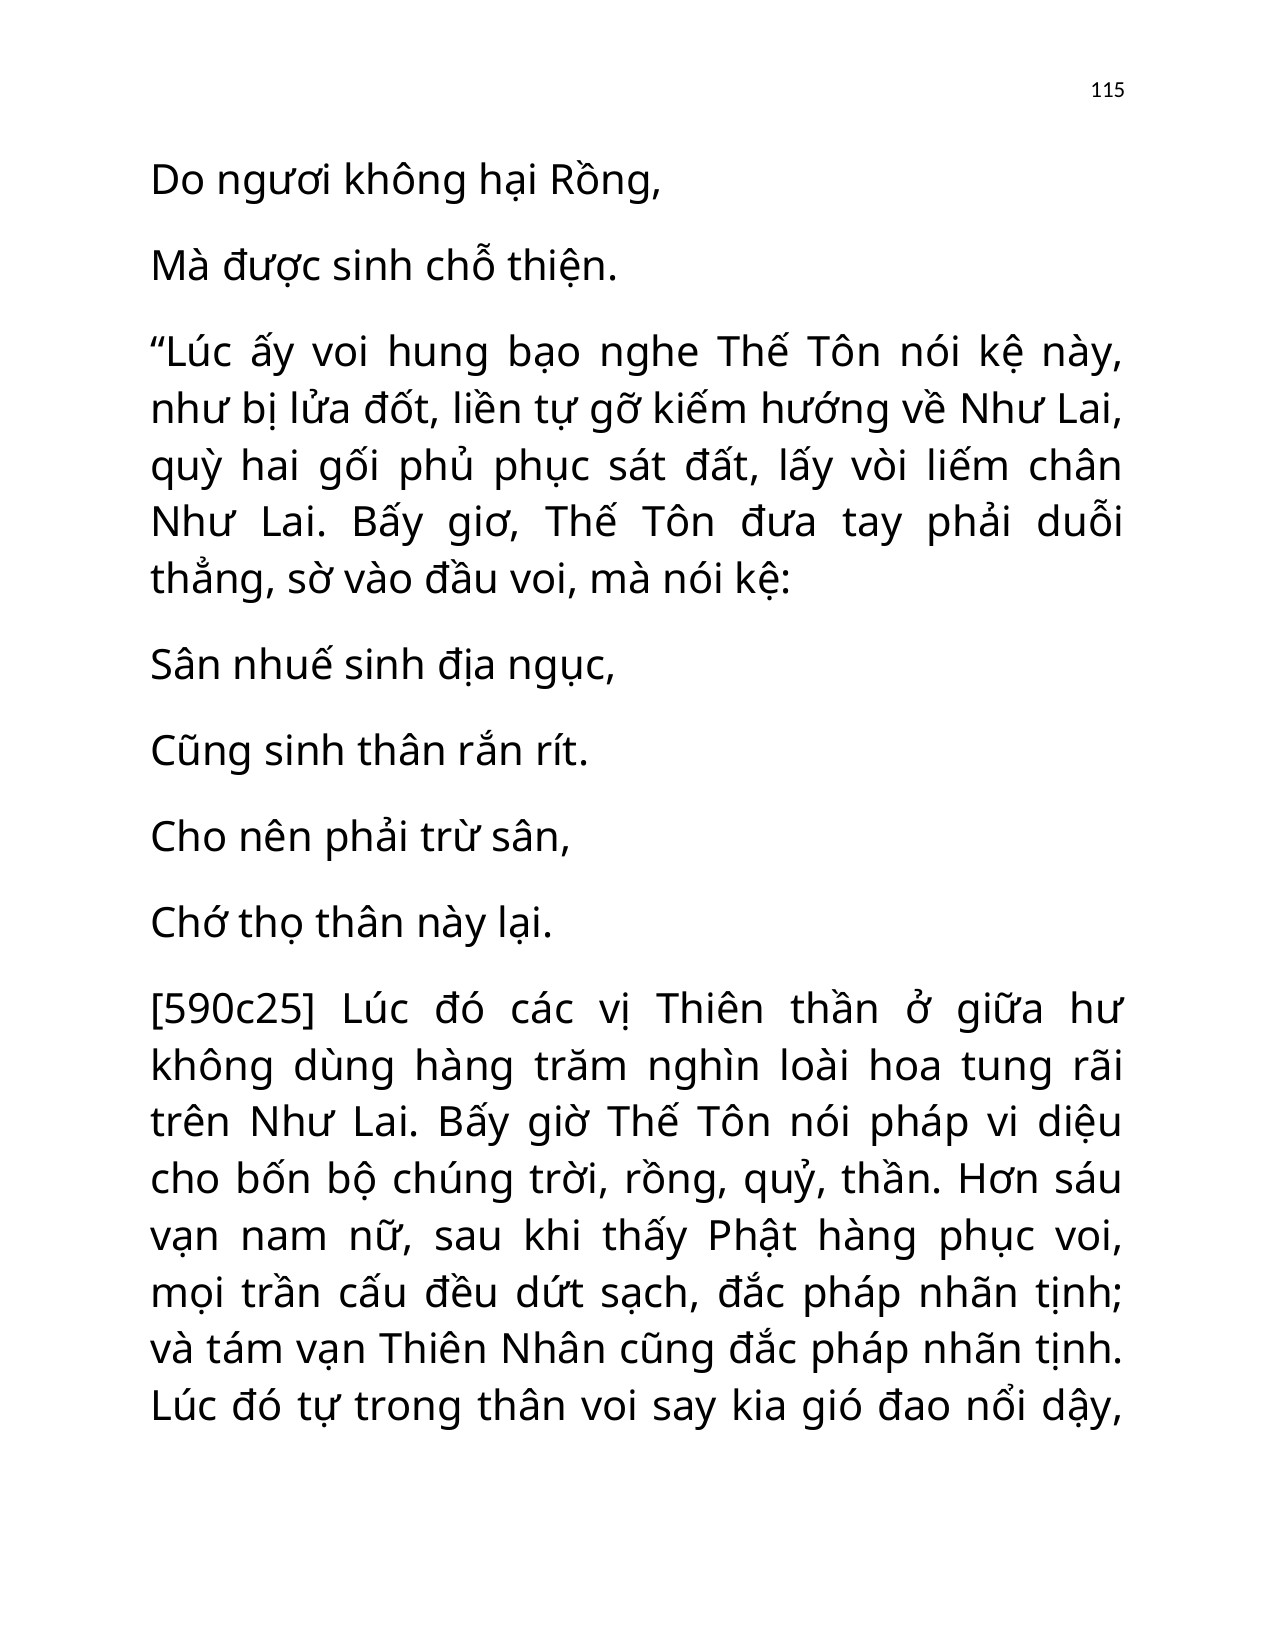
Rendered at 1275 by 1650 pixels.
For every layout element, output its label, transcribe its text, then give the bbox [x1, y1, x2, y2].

text Cũng sinh thân rắn rít. [150, 721, 1125, 778]
text “Lúc ấy voi hung bạo nghe Thế Tôn nói kệ này, như bị lửa đốt, liền tự gỡ kiếm hướng về Như Lai, quỳ hai gối phủ phục sát đất, lấy vòi liếm chân Như Lai. Bấy giơ, Thế Tôn đưa tay phải duỗi thẳng, sờ vào đầu voi, mà nói kệ: [150, 322, 1125, 606]
text Cho nên phải trừ sân, [150, 807, 1125, 863]
text Mà được sinh chỗ thiện. [150, 236, 1125, 293]
text Do ngươi không hại Rồng, [150, 150, 1125, 207]
text Chớ thọ thân này lại. [150, 893, 1125, 949]
text Sân nhuế sinh địa ngục, [150, 635, 1125, 692]
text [150, 979, 1125, 1433]
